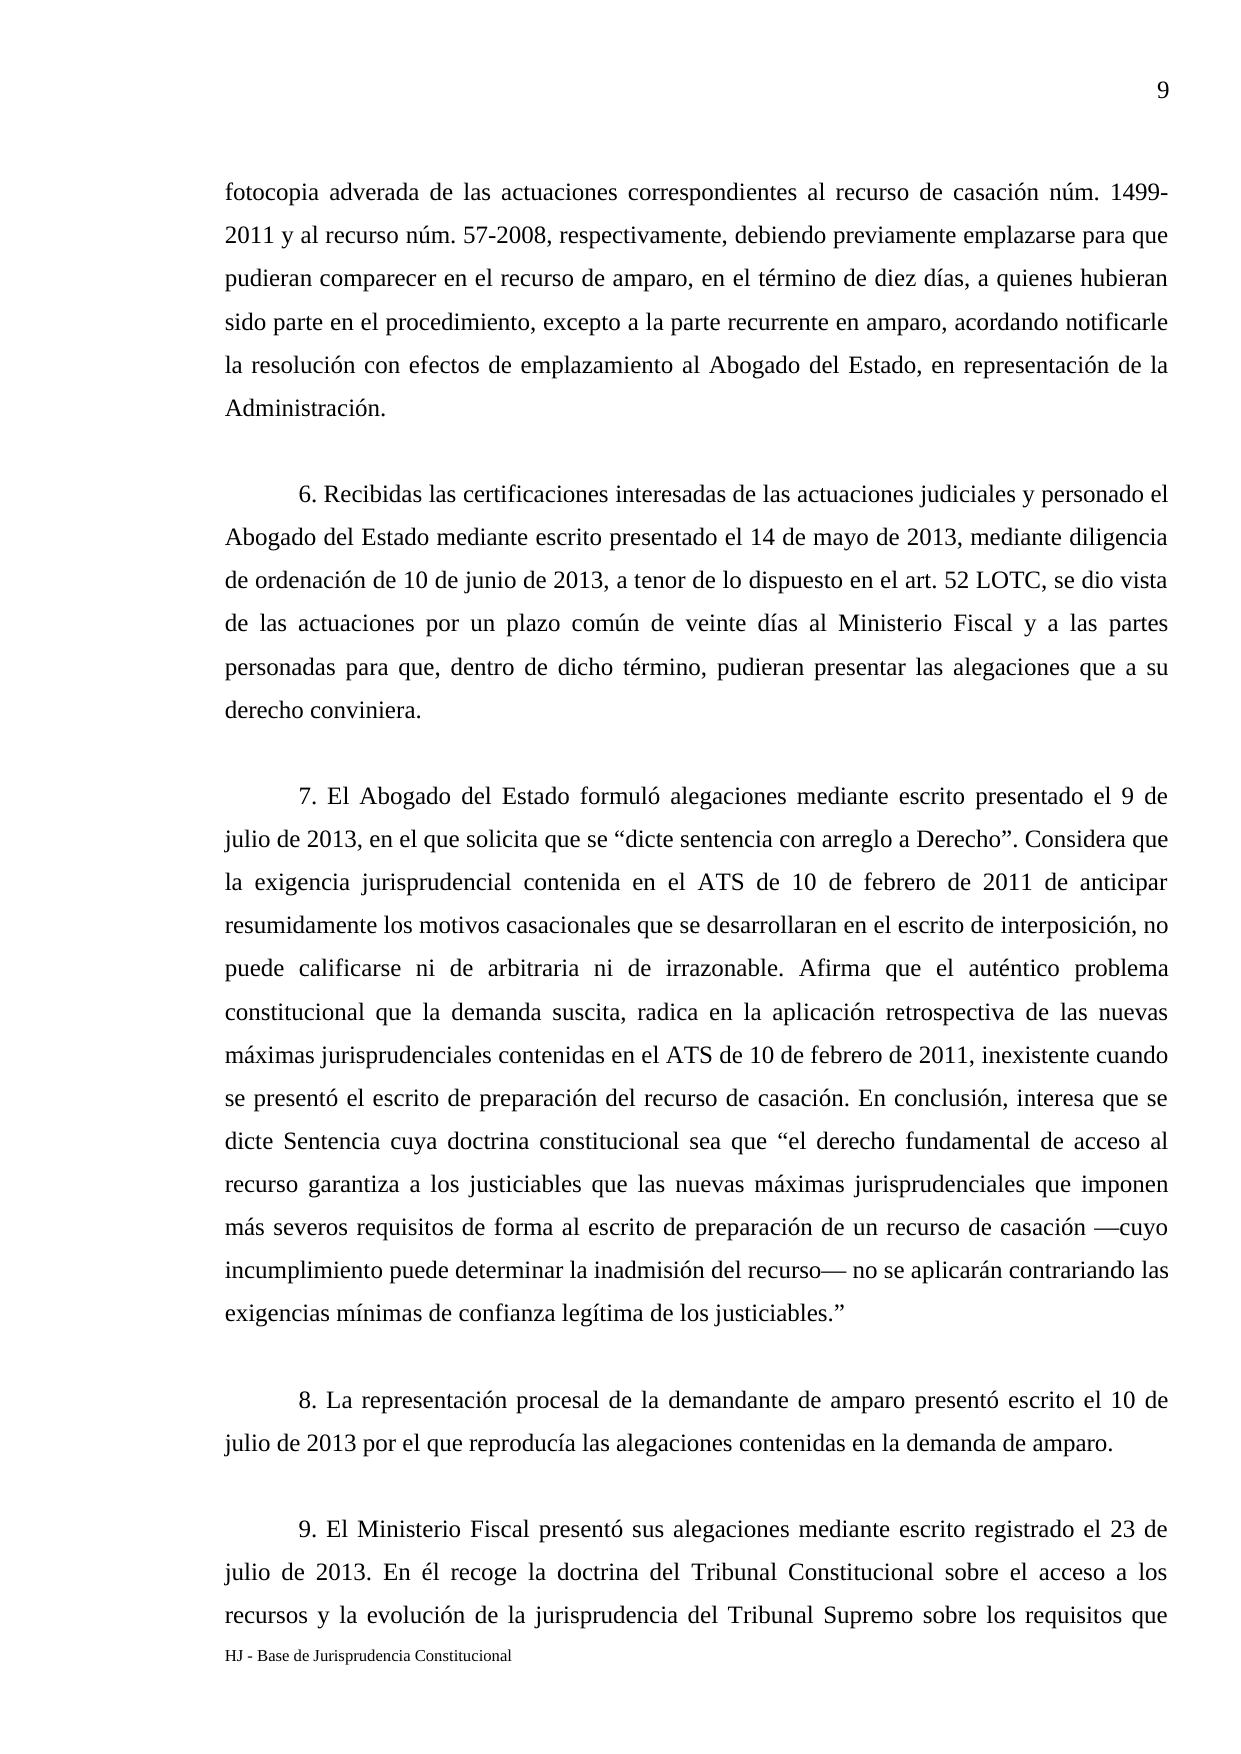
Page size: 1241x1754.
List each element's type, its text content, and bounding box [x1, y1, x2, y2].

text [224, 1514, 1169, 1629]
text 7. El Abogado del Estado formuló alegaciones mediante escrito presentado el 9 de julio de 2013, en el que solicita que se “dicte sentencia con arreglo a Derecho”. Considera que la exigencia jurisprudencial contenida en el ATS de 10 de febrero de 2011 de anticipar resumidamente los motivos casacionales que se desarrollaran en el escrito de interposición, no puede calificarse ni de arbitraria ni de irrazonable. Afirma que el auténtico problema constitucional que la demanda suscita, radica en la aplicación retrospectiva de las nuevas máximas jurisprudenciales contenidas en el ATS de 10 de febrero de 2011, inexistente cuando se presentó el escrito de preparación del recurso de casación. En conclusión, interesa que se dicte Sentencia cuya doctrina constitucional sea que “el derecho fundamental de acceso al recurso garantiza a los justiciables que las nuevas máximas jurisprudenciales que imponen más severos requisitos de forma al escrito de preparación de un recurso de casación —cuyo incumplimiento puede determinar la inadmisión del recurso— no se aplicarán contrariando las exigencias mínimas de confianza legítima de los justiciables.” [224, 781, 1169, 1327]
text 8. La representación procesal de la demandante de amparo presentó escrito el 10 de julio de 2013 por el que reproducía las alegaciones contenidas en la demanda de amparo. [224, 1385, 1169, 1457]
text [224, 177, 1169, 422]
text 6. Recibidas las certificaciones interesadas de las actuaciones judiciales y personado el Abogado del Estado mediante escrito presentado el 14 de mayo de 2013, mediante diligencia de ordenación de 10 de junio de 2013, a tenor de lo dispuesto en el art. 52 LOTC, se dio vista de las actuaciones por un plazo común de veinte días al Ministerio Fiscal y a las partes personadas para que, dentro de dicho término, pudieran presentar las alegaciones que a su derecho conviniera. [224, 479, 1169, 723]
